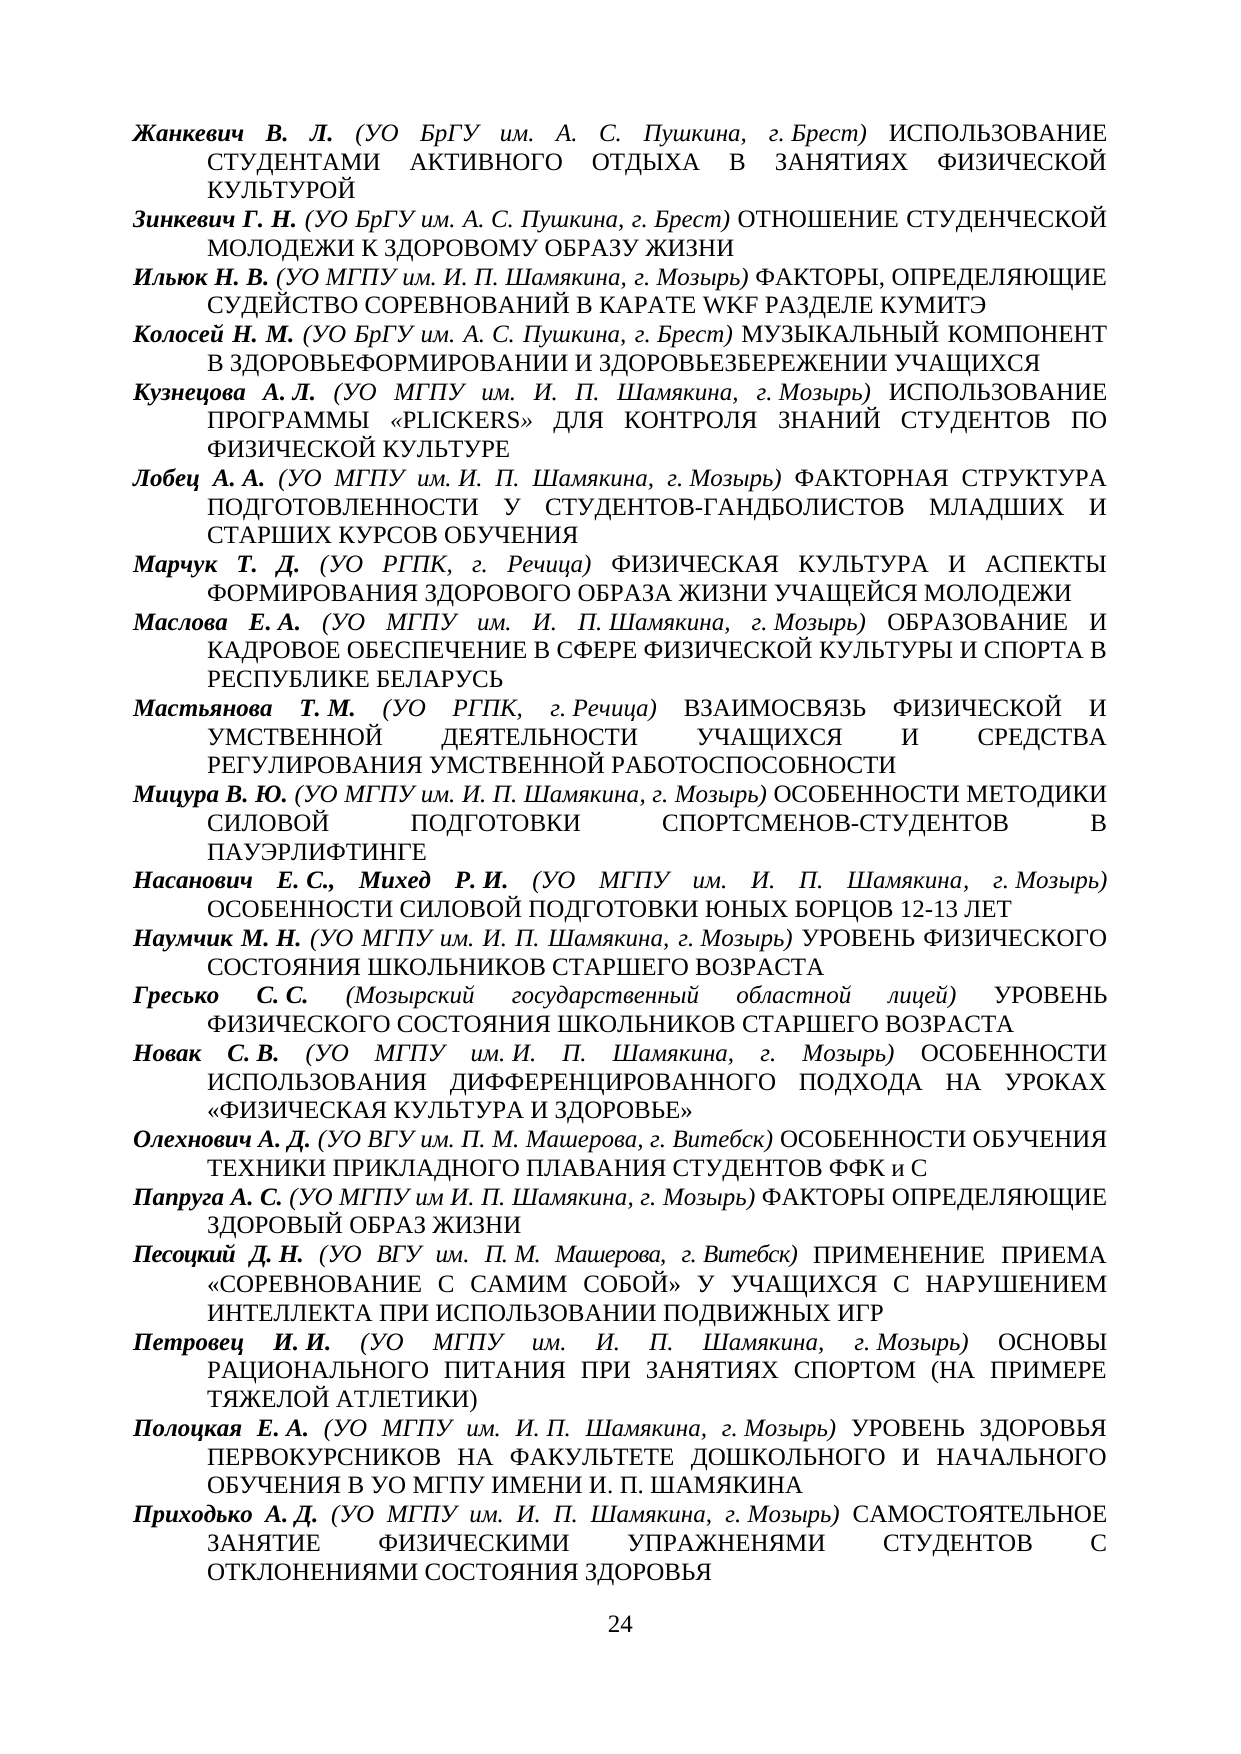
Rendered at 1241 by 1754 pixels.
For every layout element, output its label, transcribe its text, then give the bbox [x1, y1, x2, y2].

text Насанович Е. С., Михед Р. И. (УО МГПУ им. И. П. Шамякина, г. Мозырь) ОСОБЕННОСТИ СИЛОВОЙ ПОДГОТОВКИ ЮНЫХ БОРЦОВ 12-13 ЛЕТ [133, 866, 1107, 923]
text Песоцкий Д. Н. (УО ВГУ им. П. М. Машерова, г. Витебск) ПРИМЕНЕНИЕ ПРИЕМА «СОРЕВНОВАНИЕ С САМИМ СОБОЙ» У УЧАЩИХСЯ С НАРУШЕНИЕМ ИНТЕЛЛЕКТА ПРИ ИСПОЛЬЗОВАНИИ ПОДВИЖНЫХ ИГР [133, 1239, 1107, 1327]
text Жанкевич В. Л. (УО БрГУ им. А. С. Пушкина, г. Брест) ИСПОЛЬЗОВАНИЕ СТУДЕНТАМИ АКТИВНОГО ОТДЫХА В ЗАНЯТИЯХ ФИЗИЧЕСКОЙ КУЛЬТУРОЙ [133, 118, 1107, 204]
text Ильюк Н. В. (УО МГПУ им. И. П. Шамякина, г. Мозырь) ФАКТОРЫ, ОПРЕДЕЛЯЮЩИЕ СУДЕЙСТВО СОРЕВНОВАНИЙ В КАРАТЕ WKF РАЗДЕЛЕ КУМИТЭ [133, 262, 1107, 319]
text Маслова Е. А. (УО МГПУ им. И. П. Шамякина, г. Мозырь) ОБРАЗОВАНИЕ И КАДРОВОЕ ОБЕСПЕЧЕНИЕ В СФЕРЕ ФИЗИЧЕСКОЙ КУЛЬТУРЫ И СПОРТА В РЕСПУБЛИКЕ БЕЛАРУСЬ [133, 607, 1107, 693]
text Приходько А. Д. (УО МГПУ им. И. П. Шамякина, г. Мозырь) САМОСТОЯТЕЛЬНОЕ ЗАНЯТИЕ ФИЗИЧЕСКИМИ УПРАЖНЕНЯМИ СТУДЕНТОВ С ОТКЛОНЕНИЯМИ СОСТОЯНИЯ ЗДОРОВЬЯ [133, 1499, 1107, 1586]
text Петровец И. И. (УО МГПУ им. И. П. Шамякина, г. Мозырь) ОСНОВЫ РАЦИОНАЛЬНОГО ПИТАНИЯ ПРИ ЗАНЯТИЯХ СПОРТОМ (НА ПРИМЕРЕ ТЯЖЕЛОЙ АТЛЕТИКИ) [133, 1327, 1107, 1413]
text Полоцкая Е. А. (УО МГПУ им. И. П. Шамякина, г. Мозырь) УРОВЕНЬ ЗДОРОВЬЯ ПЕРВОКУРСНИКОВ НА ФАКУЛЬТЕТЕ ДОШКОЛЬНОГО И НАЧАЛЬНОГО ОБУЧЕНИЯ В УО МГПУ ИМЕНИ И. П. ШАМЯКИНА [133, 1413, 1107, 1499]
text Наумчик М. Н. (УО МГПУ им. И. П. Шамякина, г. Мозырь) УРОВЕНЬ ФИЗИЧЕСКОГО СОСТОЯНИЯ ШКОЛЬНИКОВ СТАРШЕГО ВОЗРАСТА [133, 923, 1107, 981]
text Гресько С. С. (Мозырский государственный областной лицей) УРОВЕНЬ ФИЗИЧЕСКОГО СОСТОЯНИЯ ШКОЛЬНИКОВ СТАРШЕГО ВОЗРАСТА [133, 981, 1107, 1038]
text Мицура В. Ю. (УО МГПУ им. И. П. Шамякина, г. Мозырь) ОСОБЕННОСТИ МЕТОДИКИ СИЛОВОЙ ПОДГОТОВКИ СПОРТСМЕНОВ-СТУДЕНТОВ В ПАУЭРЛИФТИНГЕ [133, 779, 1107, 866]
text Лобец А. А. (УО МГПУ им. И. П. Шамякина, г. Мозырь) ФАКТОРНАЯ СТРУКТУРА ПОДГОТОВЛЕННОСТИ У СТУДЕНТОВ-ГАНДБОЛИСТОВ МЛАДШИХ И СТАРШИХ КУРСОВ ОБУЧЕНИЯ [133, 463, 1107, 549]
text Мастьянова Т. М. (УО РГПК, г. Речица) ВЗАИМОСВЯЗЬ ФИЗИЧЕСКОЙ И УМСТВЕННОЙ ДЕЯТЕЛЬНОСТИ УЧАЩИХСЯ И СРЕДСТВА РЕГУЛИРОВАНИЯ УМСТВЕННОЙ РАБОТОСПОСОБНОСТИ [133, 693, 1107, 779]
text Олехнович А. Д. (УО ВГУ им. П. М. Машерова, г. Витебск) ОСОБЕННОСТИ ОБУЧЕНИЯ ТЕХНИКИ ПРИКЛАДНОГО ПЛАВАНИЯ СТУДЕНТОВ ФФК и С [133, 1124, 1107, 1182]
text Кузнецова А. Л. (УО МГПУ им. И. П. Шамякина, г. Мозырь) ИСПОЛЬЗОВАНИЕ ПРОГРАММЫ «PLICKERS» ДЛЯ КОНТРОЛЯ ЗНАНИЙ СТУДЕНТОВ ПО ФИЗИЧЕСКОЙ КУЛЬТУРЕ [133, 377, 1107, 463]
title Зинкевич Г. Н. (УО БрГУ им. А. С. Пушкина, г. Брест) ОТНОШЕНИЕ СТУДЕНЧЕСКОЙ МОЛОДЕЖИ К ЗДОРОВОМУ ОБРАЗУ ЖИЗНИ [133, 204, 1107, 262]
text Папруга А. С. (УО МГПУ им И. П. Шамякина, г. Мозырь) ФАКТОРЫ ОПРЕДЕЛЯЮЩИЕ ЗДОРОВЫЙ ОБРАЗ ЖИЗНИ [133, 1182, 1107, 1239]
text Новак С. В. (УО МГПУ им. И. П. Шамякина, г. Мозырь) ОСОБЕННОСТИ ИСПОЛЬЗОВАНИЯ ДИФФЕРЕНЦИРОВАННОГО ПОДХОДА НА УРОКАХ «ФИЗИЧЕСКАЯ КУЛЬТУРА И ЗДОРОВЬЕ» [133, 1038, 1107, 1124]
text Марчук Т. Д. (УО РГПК, г. Речица) ФИЗИЧЕСКАЯ КУЛЬТУРА И АСПЕКТЫ ФОРМИРОВАНИЯ ЗДОРОВОГО ОБРАЗА ЖИЗНИ УЧАЩЕЙСЯ МОЛОДЕЖИ [133, 549, 1107, 607]
text Колосей Н. М. (УО БрГУ им. А. С. Пушкина, г. Брест) МУЗЫКАЛЬНЫЙ КОМПОНЕНТ В ЗДОРОВЬЕФОРМИРОВАНИИ И ЗДОРОВЬЕЗБЕРЕЖЕНИИ УЧАЩИХСЯ [133, 319, 1107, 377]
